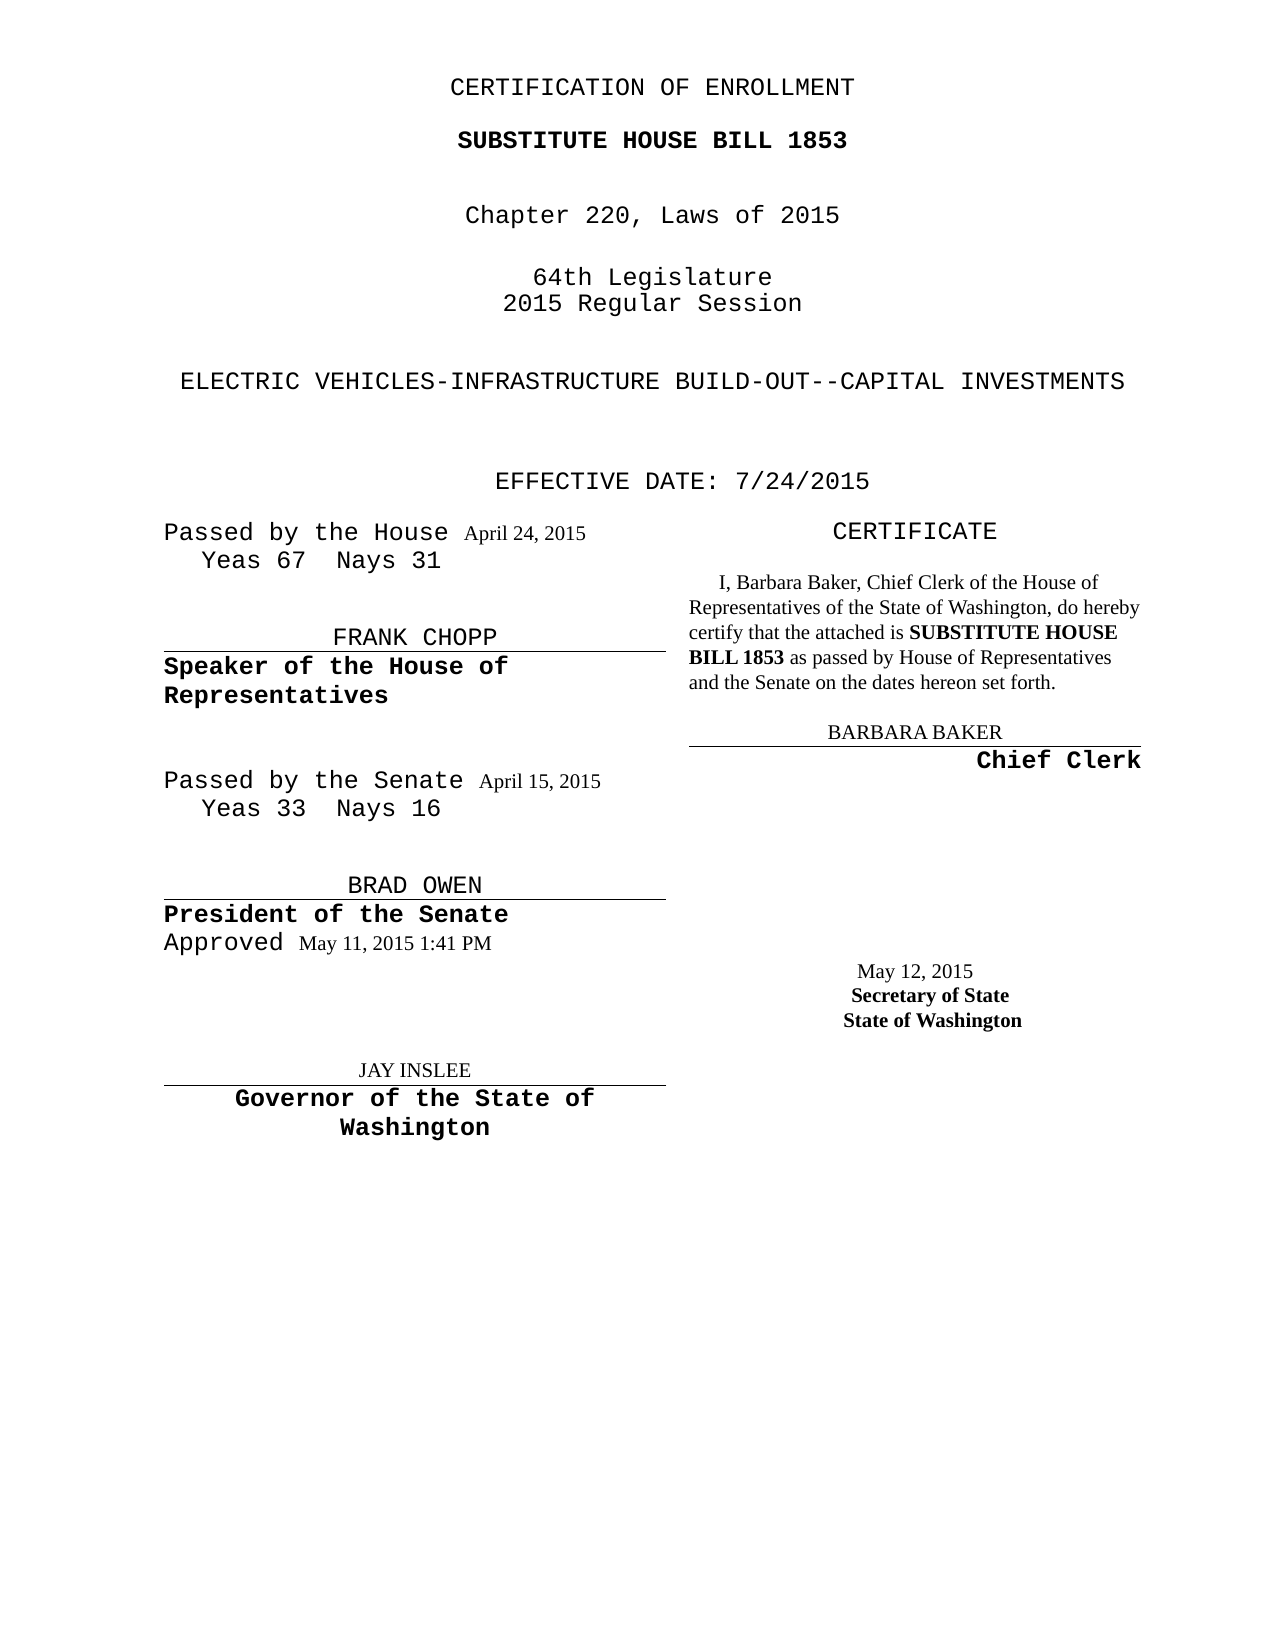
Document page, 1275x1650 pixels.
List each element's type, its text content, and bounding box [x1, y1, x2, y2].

text 64th Legislature [135, 266, 1170, 291]
table_header Passed by the House April 24, 2015 Yeas 67 Nays 31 FRANK CHOPP Speaker of the House of Representatives Passed by the Senate April 15, 2015 Yeas 33 Nays 16 BRAD OWEN President of the Senate [153, 519, 677, 930]
table_cell JAY INSLEE Governor of the State of Washington [153, 983, 677, 1143]
table_cell May 12, 2015 [678, 930, 1152, 983]
text SUBSTITUTE HOUSE BILL 1853 [135, 128, 1170, 153]
table_cell Secretary of State State of Washington [678, 983, 1152, 1143]
table_header CERTIFICATE I, Barbara Baker, Chief Clerk of the House of Representatives of the State of Washington, do hereby certify that the attached is SUBSTITUTE HOUSE BILL 1853 as passed by House of Representatives and the Senate on the dates hereon set forth. BARBARA BAKER Chief Clerk [678, 519, 1152, 930]
text Chapter 220, Laws of 2015 [135, 203, 1170, 228]
text EFFECTIVE DATE: 7/24/2015 [135, 469, 1170, 494]
text ELECTRIC VEHICLES-INFRASTRUCTURE BUILD-OUT--CAPITAL INVESTMENTS [135, 369, 1170, 394]
text CERTIFICATION OF ENROLLMENT [135, 75, 1170, 103]
table_cell Approved May 11, 2015 1:41 PM [153, 930, 677, 983]
text 2015 Regular Session [135, 291, 1170, 319]
